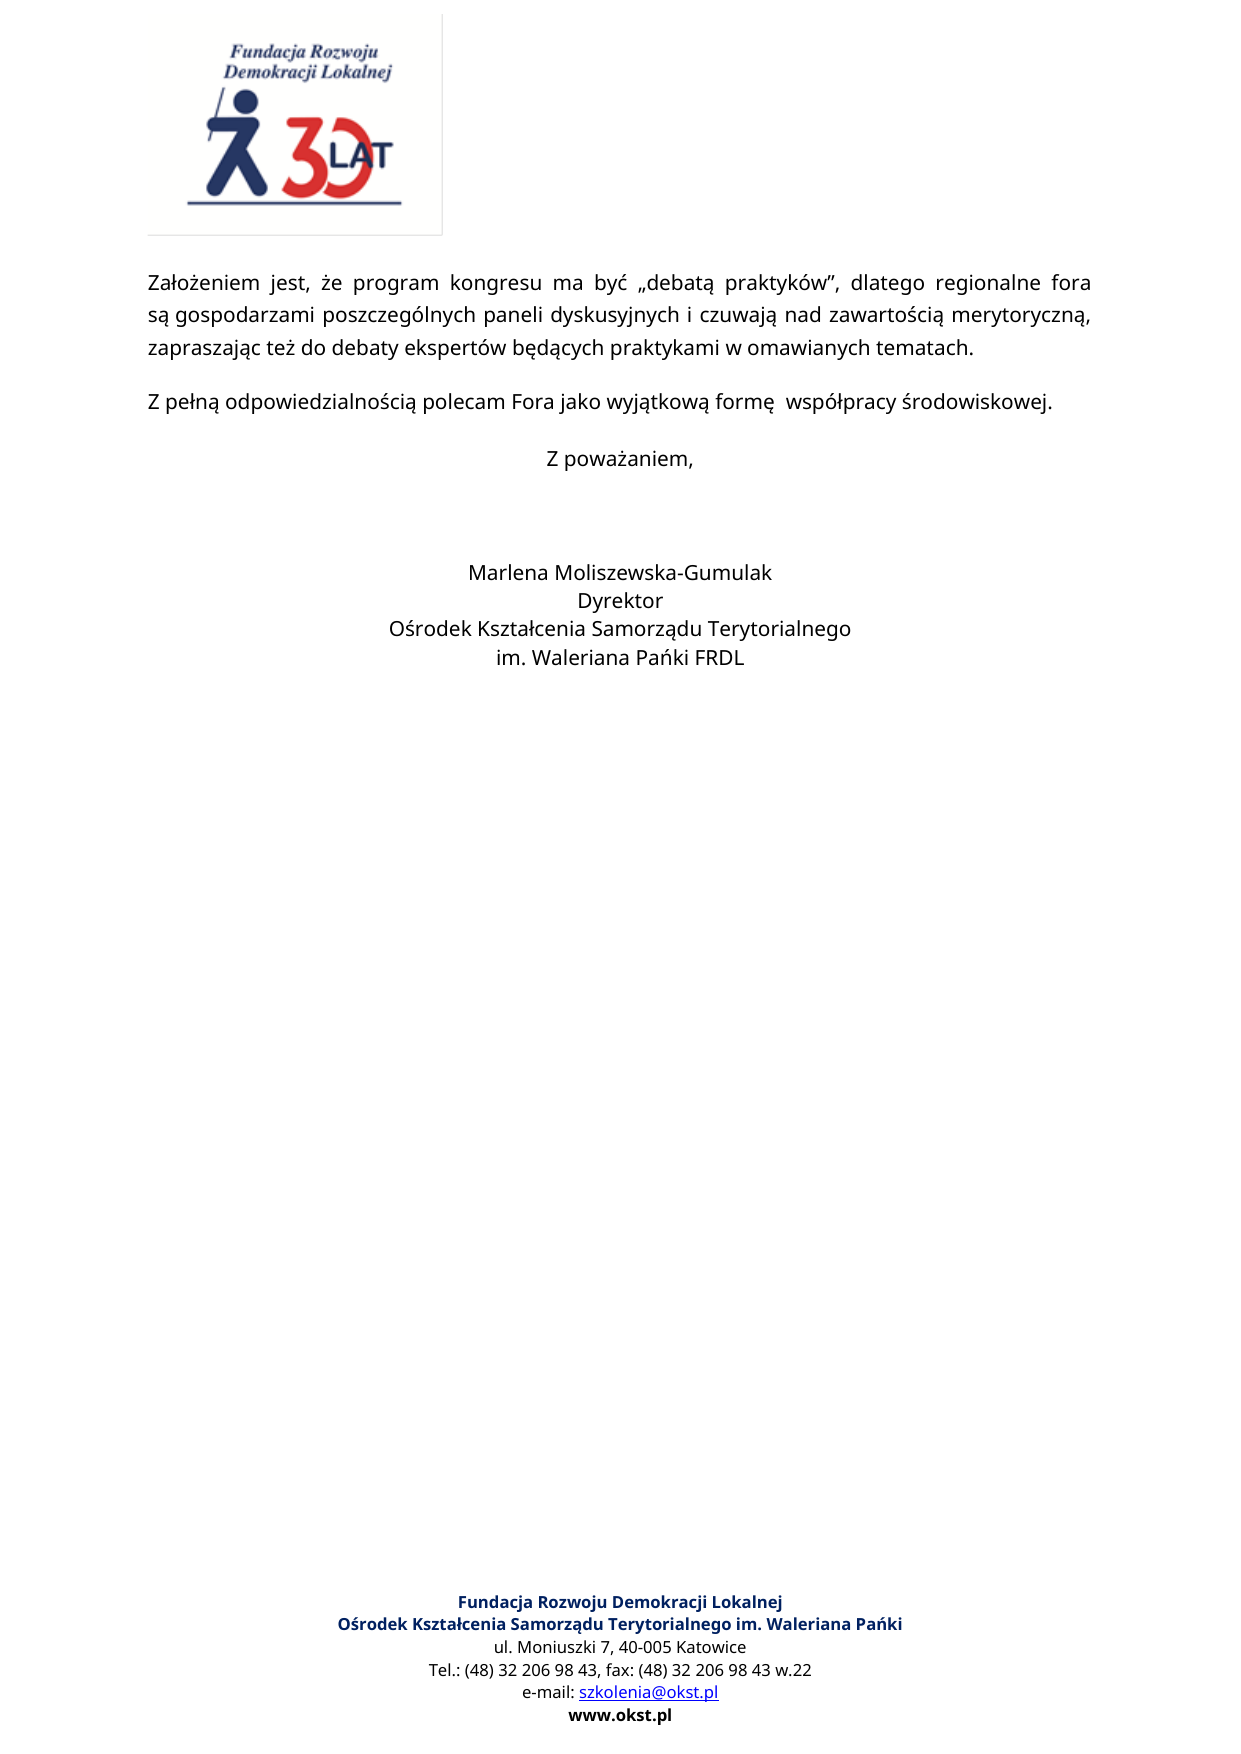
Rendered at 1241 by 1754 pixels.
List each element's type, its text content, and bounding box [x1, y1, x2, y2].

text Założeniem jest, że program kongresu ma być „debatą praktyków”, dlatego regionalne fora są gospodarzami poszczególnych paneli dyskusyjnych i czuwają nad zawartością merytoryczną, zapraszając też do debaty ekspertów będących praktykami w omawianych tematach. [148, 268, 1092, 362]
picture [147, 14, 443, 237]
text Ośrodek Kształcenia Samorządu Terytorialnego [148, 614, 1092, 643]
text Marlena Moliszewska-Gumulak [148, 558, 1092, 586]
text Z poważaniem, [148, 444, 1092, 472]
text Dyrektor [148, 586, 1092, 614]
text im. Waleriana Pańki FRDL [148, 643, 1092, 671]
text Z pełną odpowiedzialnością polecam Fora jako wyjątkową formę współpracy środowiskowej. [148, 387, 1092, 415]
